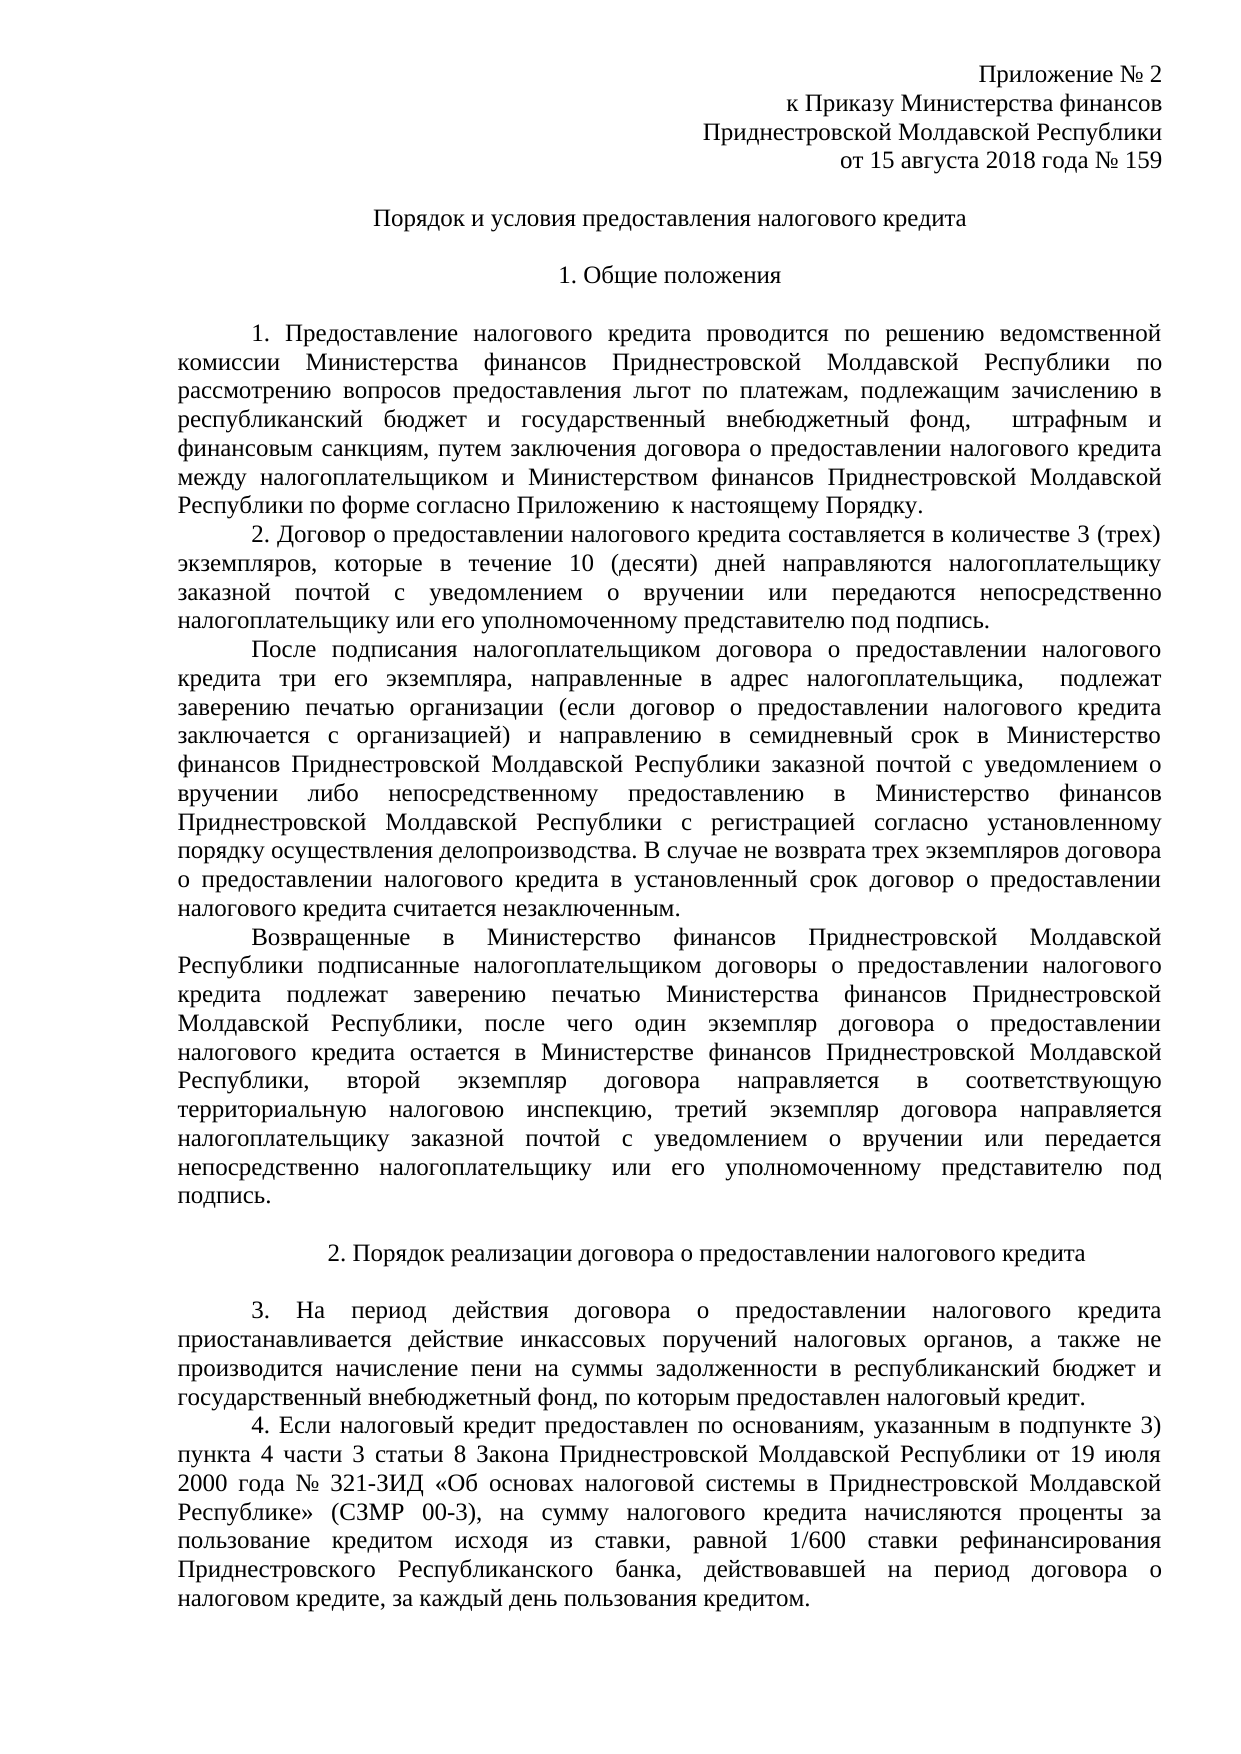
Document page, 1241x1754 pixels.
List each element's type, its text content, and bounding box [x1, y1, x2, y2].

text 1. Предоставление налогового кредита проводится по решению ведомственной комиссии Министерства финансов Приднестровской Молдавской Республики по рассмотрению вопросов предоставления льгот по платежам, подлежащим зачислению в республиканский бюджет и государственный внебюджетный фонд, штрафным и финансовым санкциям, путем заключения договора о предоставлении налогового кредита между налогоплательщиком и Министерством финансов Приднестровской Молдавской Республики по форме согласно Приложению к настоящему Порядку. [177, 318, 1162, 519]
text После подписания налогоплательщиком договора о предоставлении налогового кредита три его экземпляра, направленные в адрес налогоплательщика, подлежат заверению печатью организации (если договор о предоставлении налогового кредита заключается с организацией) и направлению в семидневный срок в Министерство финансов Приднестровской Молдавской Республики заказной почтой с уведомлением о вручении либо непосредственному предоставлению в Министерство финансов Приднестровской Молдавской Республики с регистрацией согласно установленному порядку осуществления делопроизводства. В случае не возврата трех экземпляров договора о предоставлении налогового кредита в установленный срок договор о предоставлении налогового кредита считается незаключенным. [177, 634, 1162, 922]
text Приднестровской Молдавской Республики [177, 117, 1162, 145]
text Приложение № 2 [177, 59, 1162, 88]
text к Приказу Министерства финансов [177, 88, 1162, 117]
text 4. Если налоговый кредит предоставлен по основаниям, указанным в подпункте 3) пункта 4 части 3 статьи 8 Закона Приднестровской Молдавской Республики от 19 июля 2000 года № 321-ЗИД «Об основах налоговой системы в Приднестровской Молдавской Республике» (СЗМР 00-3), на сумму налогового кредита начисляются проценты за пользование кредитом исходя из ставки, равной 1/600 ставки рефинансирования Приднестровского Республиканского банка, действовавшей на период договора о налоговом кредите, за каждый день пользования кредитом. [177, 1410, 1162, 1612]
text от 15 августа 2018 года № 159 [177, 145, 1162, 174]
text 3. На период действия договора о предоставлении налогового кредита приостанавливается действие инкассовых поручений налоговых органов, а также не производится начисление пени на суммы задолженности в республиканский бюджет и государственный внебюджетный фонд, по которым предоставлен налоговый кредит. [177, 1295, 1162, 1410]
text 1. Общие положения [177, 260, 1162, 289]
text 2. Порядок реализации договора о предоставлении налогового кредита [177, 1238, 1162, 1267]
text Порядок и условия предоставления налогового кредита [177, 203, 1162, 232]
text 2. Договор о предоставлении налогового кредита составляется в количестве 3 (трех) экземпляров, которые в течение 10 (десяти) дней направляются налогоплательщику заказной почтой с уведомлением о вручении или передаются непосредственно налогоплательщику или его уполномоченному представителю под подпись. [177, 519, 1162, 634]
text Возвращенные в Министерство финансов Приднестровской Молдавской Республики подписанные налогоплательщиком договоры о предоставлении налогового кредита подлежат заверению печатью Министерства финансов Приднестровской Молдавской Республики, после чего один экземпляр договора о предоставлении налогового кредита остается в Министерстве финансов Приднестровской Молдавской Республики, второй экземпляр договора направляется в соответствующую территориальную налоговою инспекцию, третий экземпляр договора направляется налогоплательщику заказной почтой с уведомлением о вручении или передается непосредственно налогоплательщику или его уполномоченному представителю под подпись. [177, 922, 1162, 1209]
